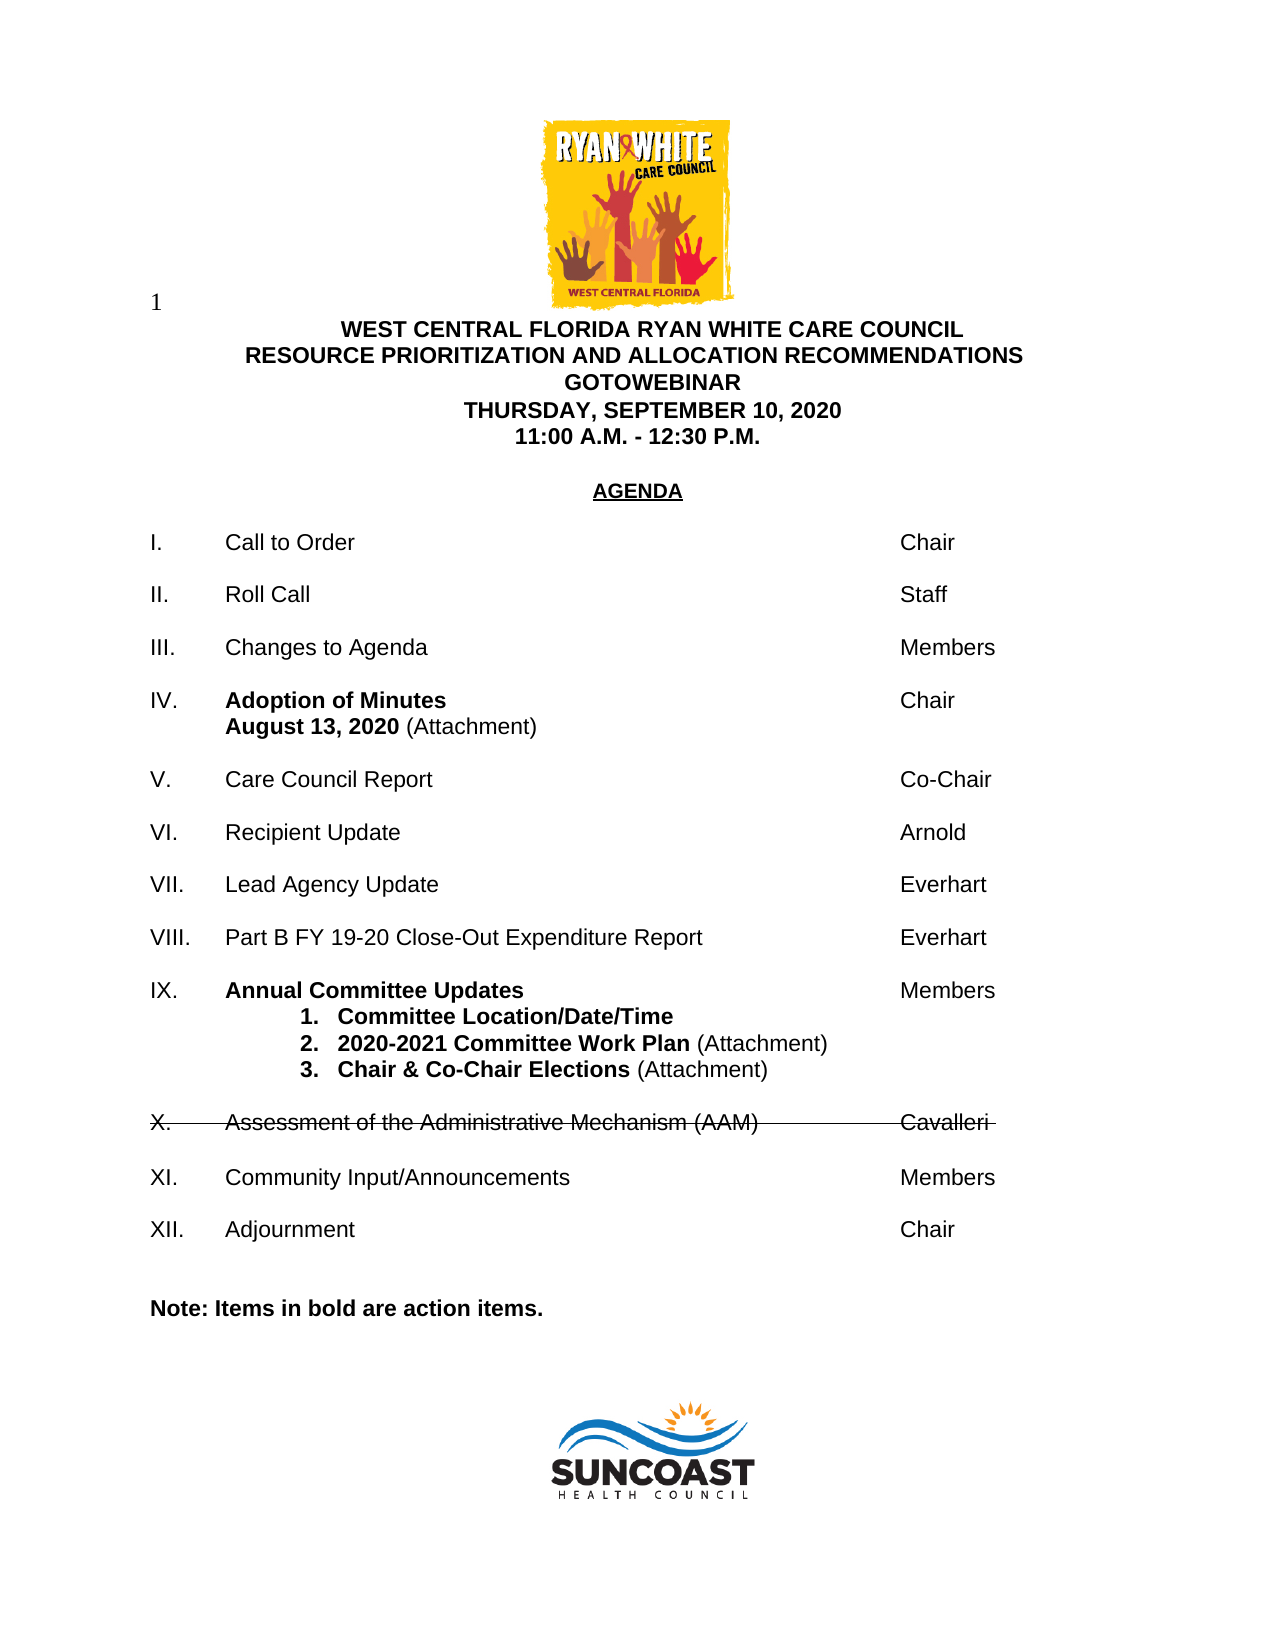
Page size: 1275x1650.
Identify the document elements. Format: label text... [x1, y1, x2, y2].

text VII. Lead Agency Update Everhart [150, 871, 1155, 898]
list Chair & Co-Chair Elections (Attachment) [300, 1056, 1155, 1082]
text Note: Items in bold are action items. [150, 1295, 1155, 1322]
text VI. Recipient Update Arnold [150, 819, 1155, 845]
text VIII. Part B FY 19-20 Close-Out Expenditure Report Everhart [150, 924, 1155, 950]
list Roll Call Staff [150, 581, 1155, 608]
text THURSDAY, SEPTEMBER 10, 2020 [150, 397, 1155, 423]
text IX. Annual Committee Updates Members [150, 977, 1155, 1003]
text WEST CENTRAL FLORIDA RYAN WHITE CARE COUNCIL [150, 316, 1155, 342]
list Changes to Agenda Members [150, 634, 1155, 661]
text X. Assessment of the Administrative Mechanism (AAM) Cavalleri [150, 1108, 1155, 1135]
list Committee Location/Date/Time [300, 1003, 1155, 1029]
text AGENDA [150, 478, 1155, 502]
text GOTOWEBINAR [150, 368, 1155, 395]
text RESOURCE PRIORITIZATION AND ALLOCATION RECOMMENDATIONS [150, 342, 1155, 368]
list Call to Order Chair [150, 529, 1155, 555]
text V. Care Council Report Co-Chair [150, 766, 1155, 792]
text XII. Adjournment Chair [150, 1216, 1155, 1243]
text 11:00 A.M. - 12:30 P.M. [150, 423, 1155, 450]
text IV. Adoption of Minutes Chair [150, 687, 1155, 713]
picture [548, 1399, 757, 1500]
picture [540, 120, 735, 311]
text August 13, 2020 (Attachment) [150, 713, 1155, 739]
text XI. Community Input/Announcements Members [150, 1164, 1155, 1190]
list 2020-2021 Committee Work Plan (Attachment) [300, 1029, 1155, 1056]
